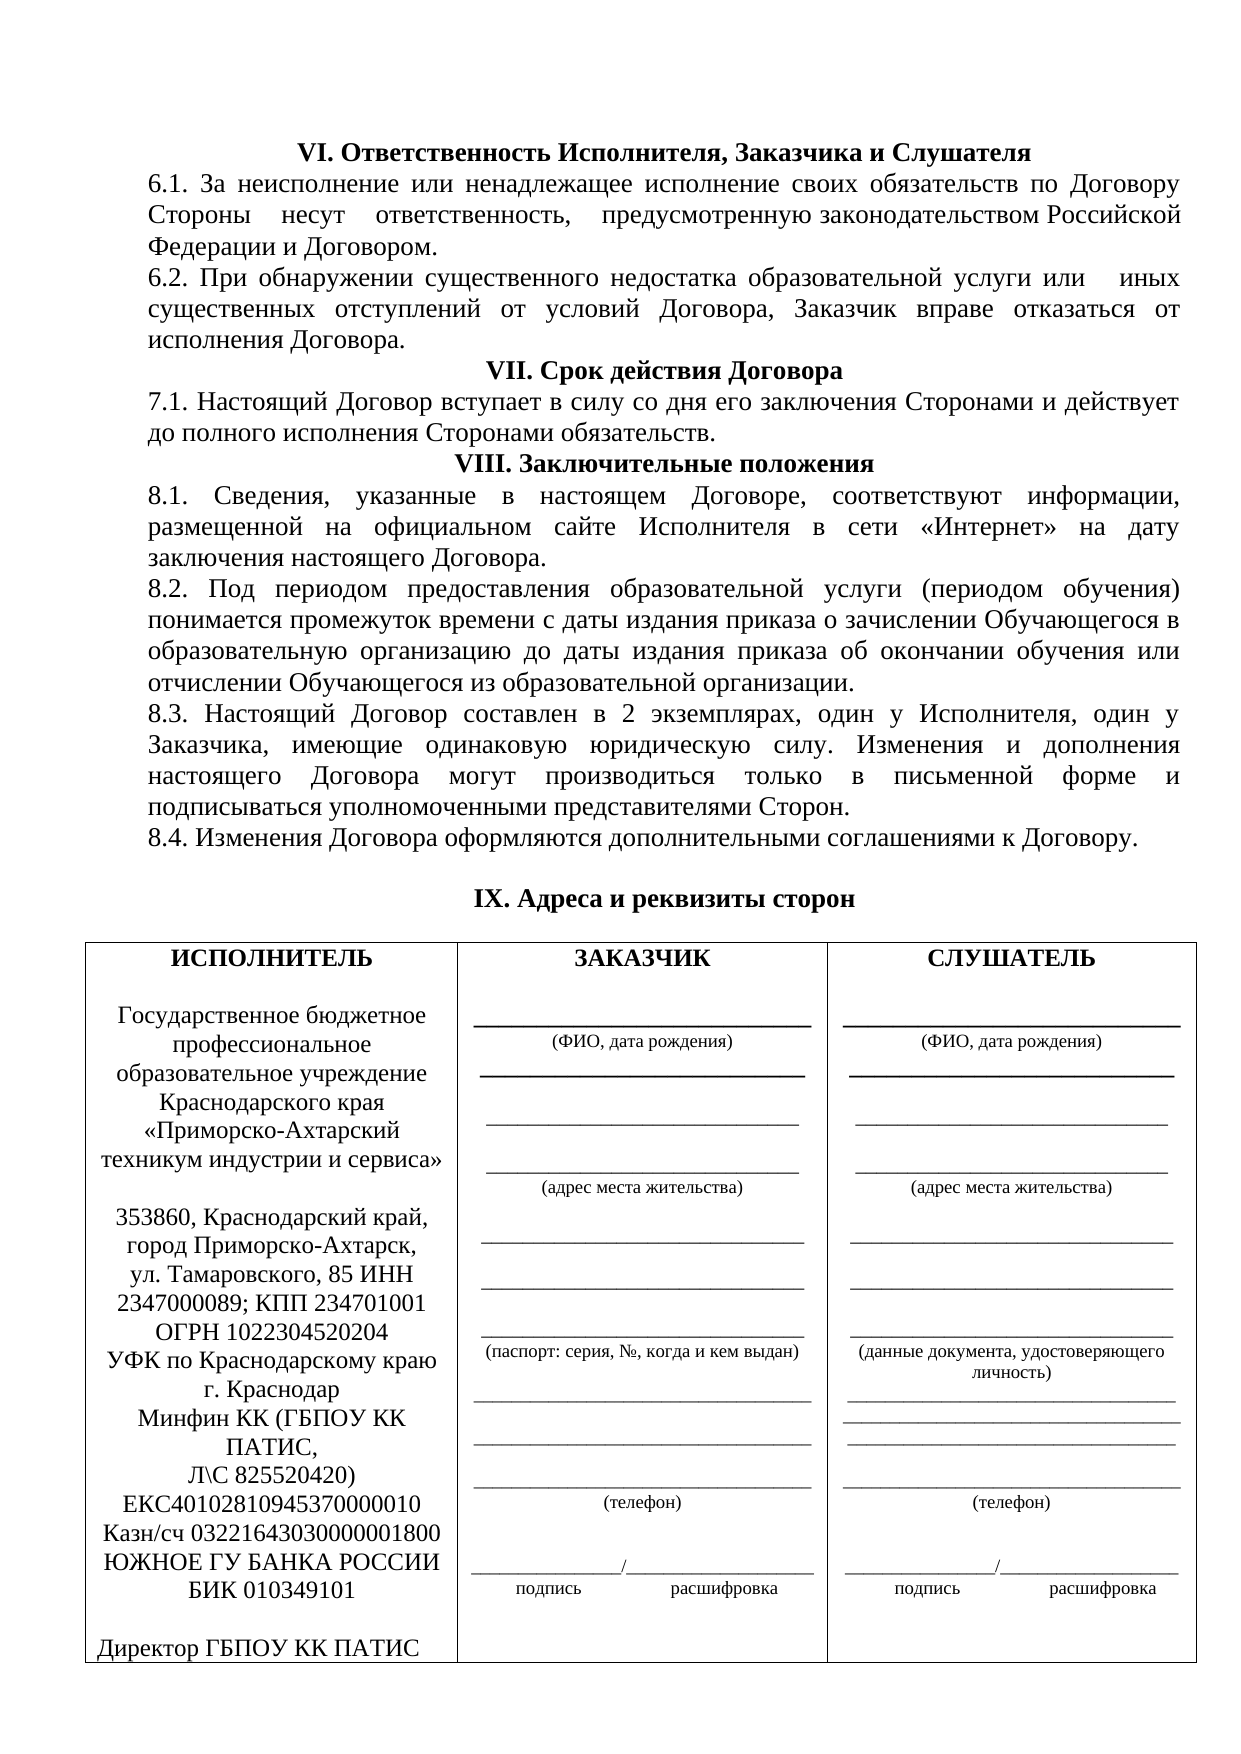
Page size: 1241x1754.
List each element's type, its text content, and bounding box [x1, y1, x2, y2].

text 8.1. Сведения, указанные в настоящем Договоре, соответствуют информации, размещенной на официальном сайте Исполнителя в сети «Интернет» на дату заключения настоящего Договора. [148, 479, 1181, 572]
text 8.2. Под периодом предоставления образовательной услуги (периодом обучения) понимается промежуток времени с даты издания приказа о зачислении Обучающегося в образовательную организацию до даты издания приказа об окончании обучения или отчислении Обучающегося из образовательной организации. [148, 572, 1181, 697]
text 8.4. Изменения Договора оформляются дополнительными соглашениями к Договору. [148, 821, 1181, 852]
text VII. Срок действия Договора [148, 354, 1181, 385]
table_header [458, 943, 827, 1662]
text 7.1. Настоящий Договор вступает в силу со дня его заключения Сторонами и действует до полного исполнения Сторонами обязательств. [148, 385, 1181, 448]
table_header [828, 943, 1196, 1662]
text IX. Адреса и реквизиты сторон [148, 882, 1181, 913]
text 8.3. Настоящий Договор составлен в 2 экземплярах, один у Исполнителя, один у Заказчика, имеющие одинаковую юридическую силу. Изменения и дополнения настоящего Договора могут производиться только в письменной форме и подписываться уполномоченными представителями Сторон. [148, 697, 1181, 821]
text 6.2. При обнаружении существенного недостатка образовательной услуги или иных существенных отступлений от условий Договора, Заказчик вправе отказаться от исполнения Договора. [148, 261, 1181, 354]
text 6.1. За неисполнение или ненадлежащее исполнение своих обязательств по Договору Стороны несут ответственность, предусмотренную законодательством Российской Федерации и Договором. [148, 167, 1181, 261]
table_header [86, 943, 457, 1662]
text VI. Ответственность Исполнителя, Заказчика и Слушателя [148, 136, 1181, 167]
text VIII. Заключительные положения [148, 448, 1181, 479]
